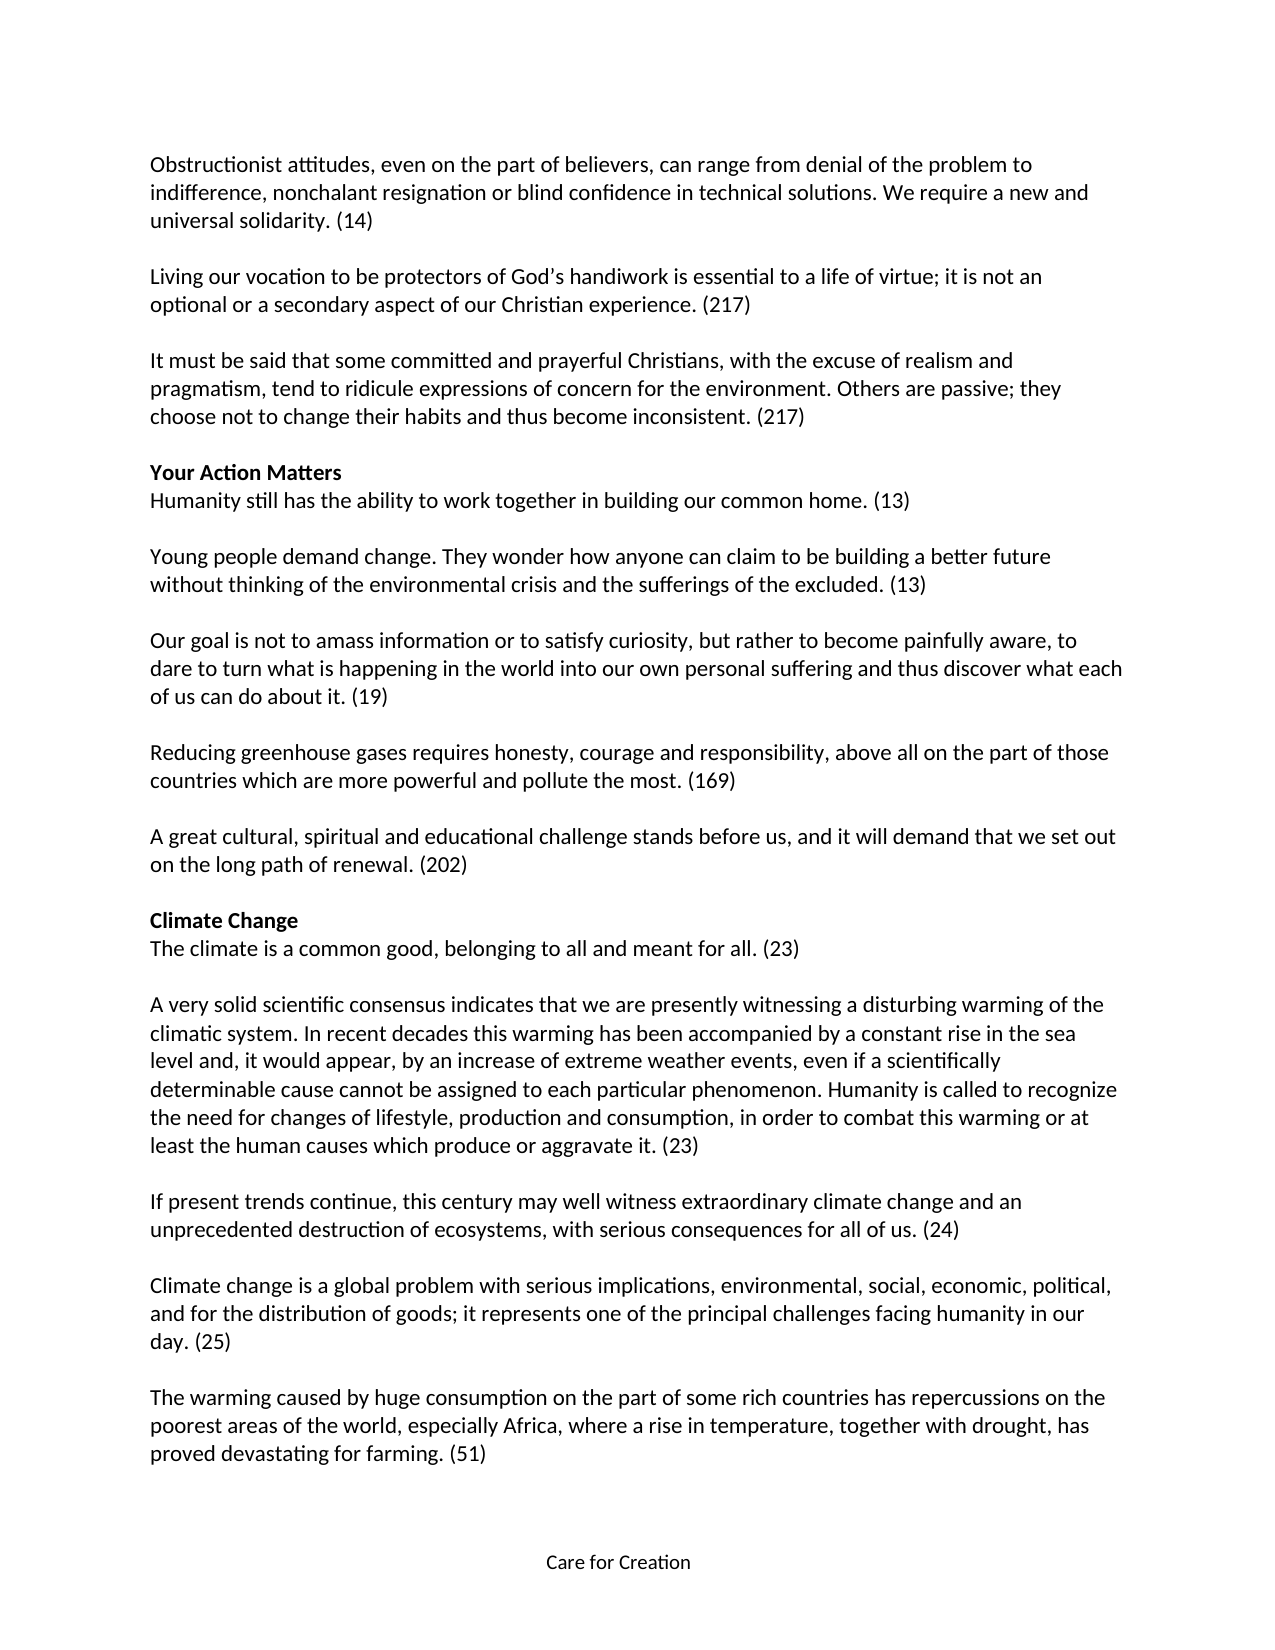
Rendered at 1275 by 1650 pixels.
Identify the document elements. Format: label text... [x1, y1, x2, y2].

text Our goal is not to amass information or to satisfy curiosity, but rather to become painfully aware, to dare to turn what is happening in the world into our own personal suffering and thus discover what each of us can do about it. (19) [150, 626, 1125, 710]
text Your Action Matters [150, 458, 1125, 486]
text The climate is a common good, belonging to all and meant for all. (23) [150, 934, 1125, 963]
text A great cultural, spiritual and educational challenge stands before us, and it will demand that we set out on the long path of renewal. (202) [150, 822, 1125, 878]
text The warming caused by huge consumption on the part of some rich countries has repercussions on the poorest areas of the world, especially Africa, where a rise in temperature, together with drought, has proved devastating for farming. (51) [150, 1383, 1125, 1467]
text Obstructionist attitudes, even on the part of believers, can range from denial of the problem to indifference, nonchalant resignation or blind confidence in technical solutions. We require a new and universal solidarity. (14) [150, 150, 1125, 234]
text A very solid scientific consensus indicates that we are presently witnessing a disturbing warming of the climatic system. In recent decades this warming has been accompanied by a constant rise in the sea level and, it would appear, by an increase of extreme weather events, even if a scientifically determinable cause cannot be assigned to each particular phenomenon. Humanity is called to recognize the need for changes of lifestyle, production and consumption, in order to combat this warming or at least the human causes which produce or aggravate it. (23) [150, 991, 1125, 1159]
text Humanity still has the ability to work together in building our common home. (13) [150, 486, 1125, 514]
text If present trends continue, this century may well witness extraordinary climate change and an unprecedented destruction of ecosystems, with serious consequences for all of us. (24) [150, 1187, 1125, 1243]
text Young people demand change. They wonder how anyone can claim to be building a better future without thinking of the environmental crisis and the sufferings of the excluded. (13) [150, 542, 1125, 598]
text It must be said that some committed and prayerful Christians, with the excuse of realism and pragmatism, tend to ridicule expressions of concern for the environment. Others are passive; they choose not to change their habits and thus become inconsistent. (217) [150, 346, 1125, 430]
text Climate Change [150, 907, 1125, 934]
text Living our vocation to be protectors of God’s handiwork is essential to a life of virtue; it is not an optional or a secondary aspect of our Christian experience. (217) [150, 262, 1125, 318]
text Reducing greenhouse gases requires honesty, courage and responsibility, above all on the part of those countries which are more powerful and pollute the most. (169) [150, 738, 1125, 794]
text Climate change is a global problem with serious implications, environmental, social, economic, political, and for the distribution of goods; it represents one of the principal challenges facing humanity in our day. (25) [150, 1271, 1125, 1355]
